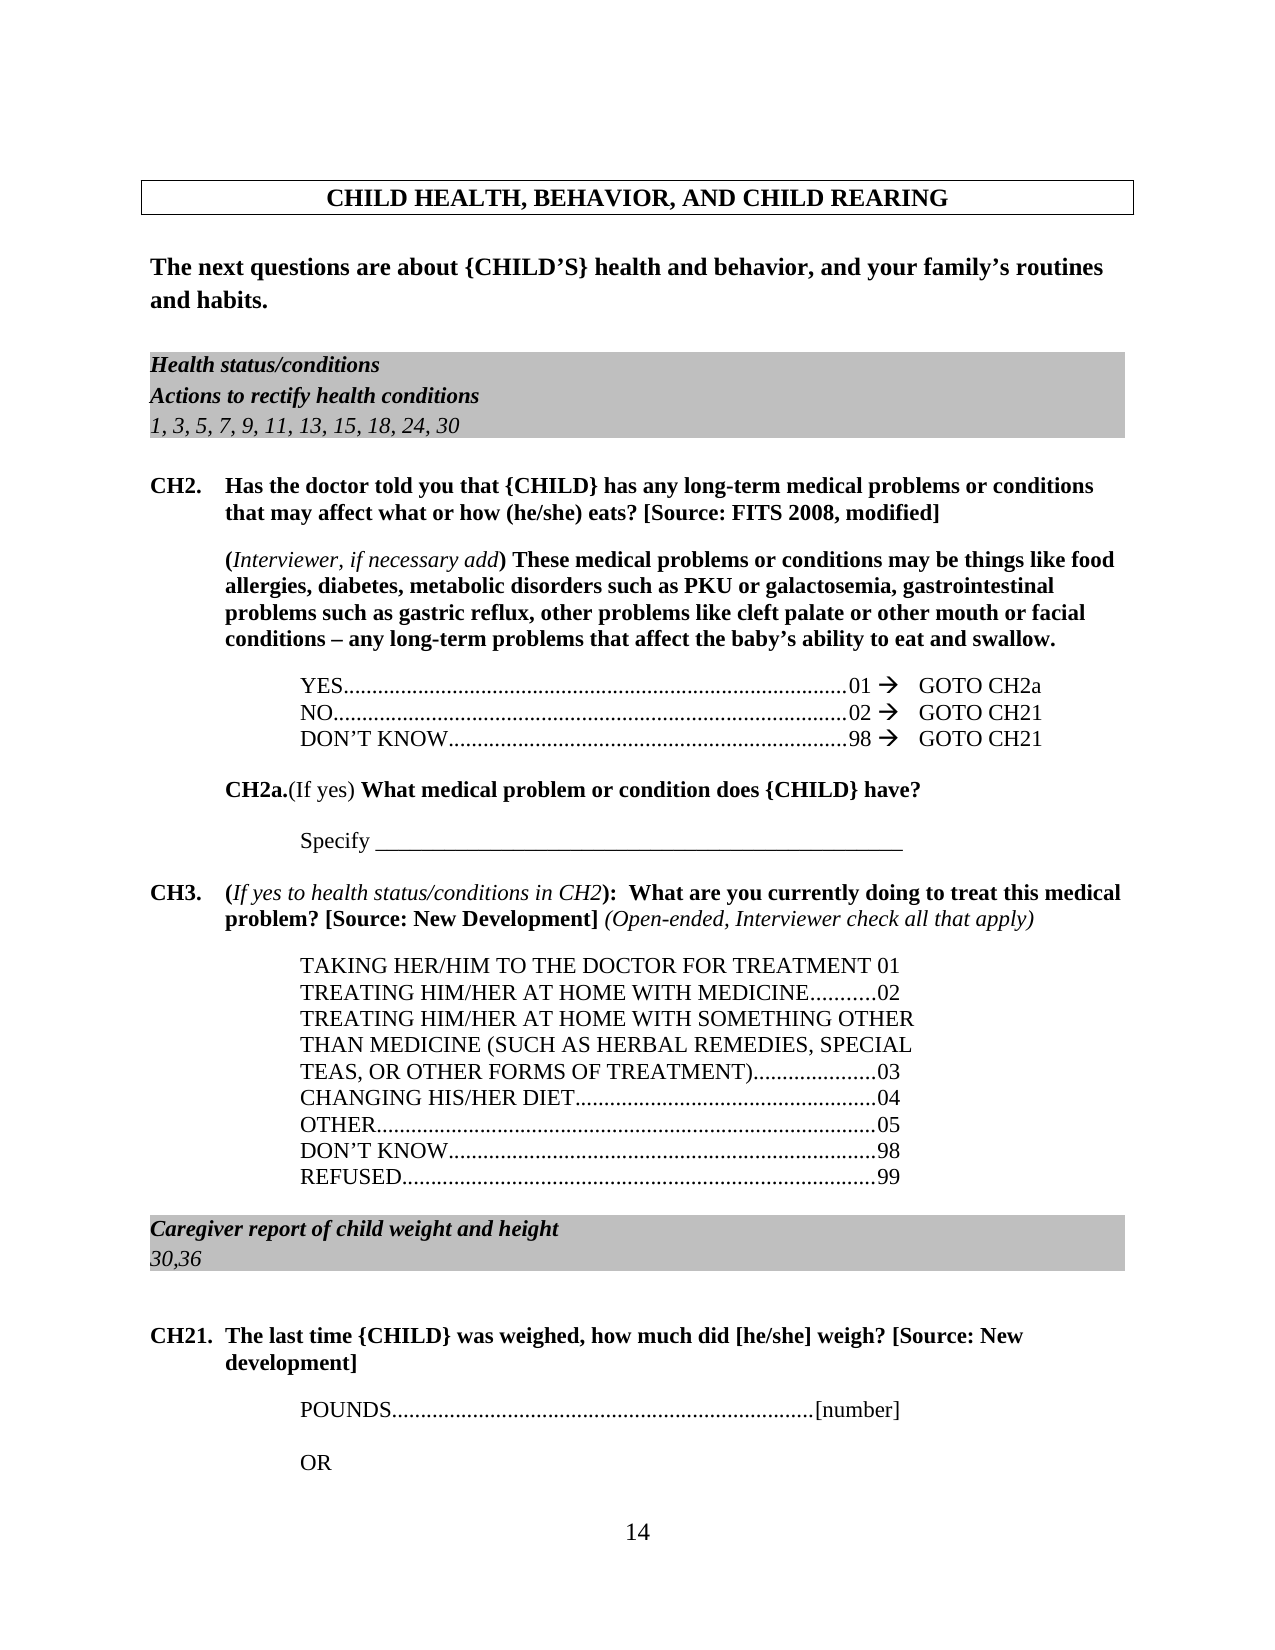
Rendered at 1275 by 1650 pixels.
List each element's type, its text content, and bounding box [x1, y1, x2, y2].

text TREATING HIM/HER AT HOME WITH MEDICINE 02 [225, 979, 1125, 1005]
text OR [225, 1448, 1125, 1475]
text THAN MEDICINE (SUCH AS HERBAL REMEDIES, SPECIAL [225, 1032, 1125, 1058]
text NO 02 GOTO CH21 [225, 698, 1125, 725]
text YES 01 GOTO CH2a [225, 672, 1125, 698]
text CH2. Has the doctor told you that {CHILD} has any long-term medical problems or conditions that may affect what or how (he/she) eats? [Source: FITS 2008, modified] [150, 472, 1125, 525]
text CHANGING HIS/HER DIET 04 [225, 1084, 1125, 1111]
text The next questions are about {CHILD’S} health and behavior, and your family’s routines and habits. [150, 252, 1125, 314]
text (Interviewer, if necessary add) These medical problems or conditions may be things like food allergies, diabetes, metabolic disorders such as PKU or galactosemia, gastrointestinal problems such as gastric reflux, other problems like cleft palate or other mouth or facial conditions – any long-term problems that affect the baby’s ability to eat and swallow. [150, 546, 1125, 651]
text REFUSED 99 [225, 1163, 1125, 1190]
text CH3. (If yes to health status/conditions in CH2): What are you currently doing to treat this medical problem? [Source: New Development] (Open-ended, Interviewer check all that apply) [150, 879, 1125, 932]
text CH2a.(If yes) What medical problem or condition does {CHILD} have? [150, 776, 1125, 803]
text TEAS, OR OTHER FORMS OF TREATMENT) 03 [225, 1058, 1125, 1084]
text Health status/conditions [150, 352, 1125, 378]
text TAKING HER/HIM TO THE DOCTOR FOR TREATMENT 01 [225, 952, 1125, 979]
text 30,36 [150, 1245, 1125, 1271]
text POUNDS [number] [225, 1396, 1125, 1422]
text Actions to rectify health conditions [150, 382, 1125, 408]
text TREATING HIM/HER AT HOME WITH SOMETHING OTHER [225, 1005, 1125, 1032]
text OTHER 05 [225, 1111, 1125, 1137]
text 1, 3, 5, 7, 9, 11, 13, 15, 18, 24, 30 [150, 412, 1125, 438]
text DON’T KNOW 98 [225, 1137, 1125, 1163]
text CHILD HEALTH, BEHAVIOR, AND CHILD REARING [142, 181, 1133, 214]
text Specify ______________________________________________ [150, 828, 1125, 854]
text DON’T KNOW 98 GOTO CH21 [225, 725, 1125, 751]
text CH21. The last time {CHILD} was weighed, how much did [he/she] weigh? [Source: New development] [150, 1322, 1125, 1375]
text Caregiver report of child weight and height [150, 1215, 1125, 1241]
